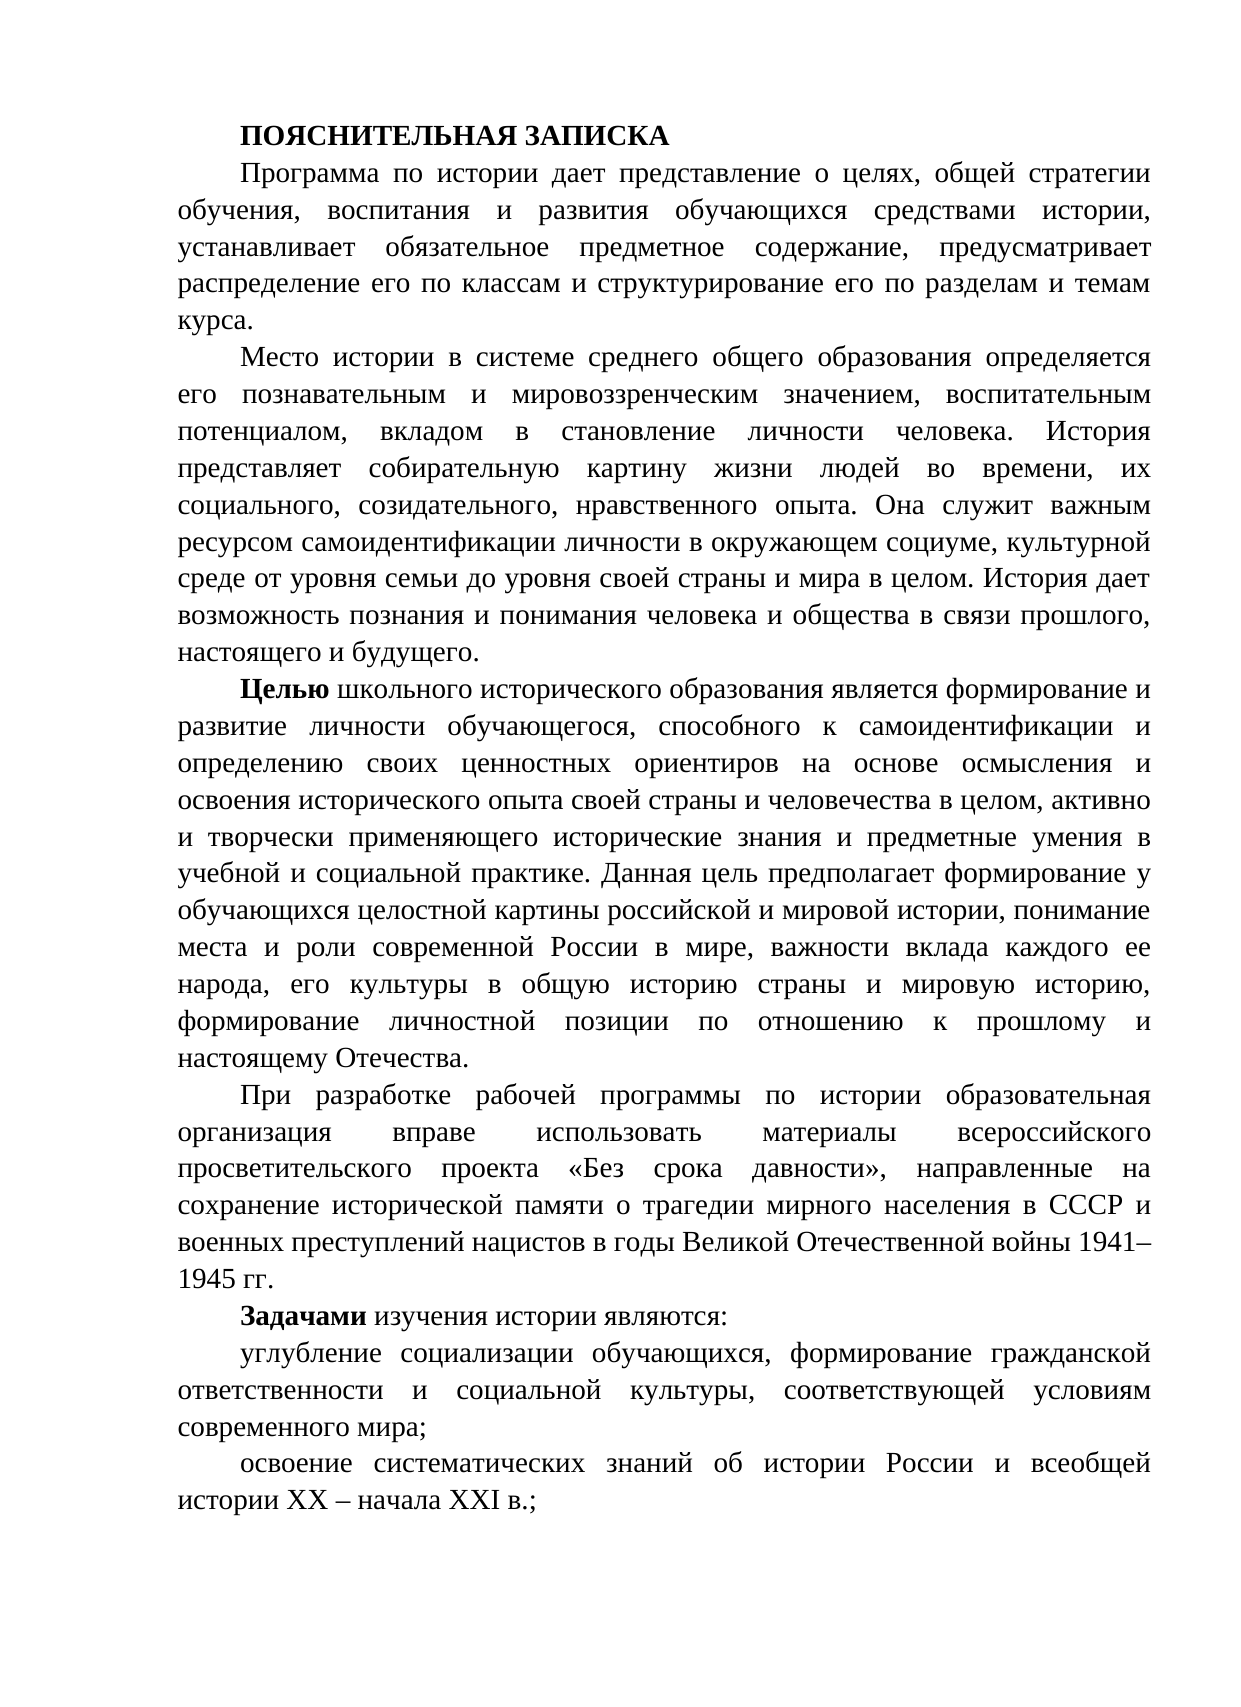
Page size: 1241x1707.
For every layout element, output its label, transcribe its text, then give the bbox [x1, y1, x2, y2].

text ПОЯСНИТЕЛЬНАЯ ЗАПИСКА [177, 118, 1152, 152]
text Место истории в системе среднего общего образования определяется его познавательным и мировоззренческим значением, воспитательным потенциалом, вкладом в становление личности человека. История представляет собирательную картину жизни людей во времени, их социального, созидательного, нравственного опыта. Она служит важным ресурсом самоидентификации личности в окружающем социуме, культурной среде от уровня семьи до уровня своей страны и мира в целом. История дает возможность познания и понимания человека и общества в связи прошлого, настоящего и будущего. [177, 339, 1152, 668]
text освоение систематических знаний об истории России и всеобщей истории XX – начала XXI в.; [177, 1446, 1152, 1516]
text Программа по истории дает представление о целях, общей стратегии обучения, воспитания и развития обучающихся средствами истории, устанавливает обязательное предметное содержание, предусматривает распределение его по классам и структурирование его по разделам и темам курса. [177, 155, 1152, 336]
text углубление социализации обучающихся, формирование гражданской ответственности и социальной культуры, соответствующей условиям современного мира; [177, 1335, 1152, 1442]
text Целью школьного исторического образования является формирование и развитие личности обучающегося, способного к самоидентификации и определению своих ценностных ориентиров на основе осмысления и освоения исторического опыта своей страны и человечества в целом, активно и творчески применяющего исторические знания и предметные умения в учебной и социальной практике. Данная цель предполагает формирование у обучающихся целостной картины российской и мировой истории, понимание места и роли современной России в мире, важности вклада каждого ее народа, его культуры в общую историю страны и мировую историю, формирование личностной позиции по отношению к прошлому и настоящему Отечества. [177, 671, 1152, 1073]
text При разработке рабочей программы по истории образовательная организация вправе использовать материалы всероссийского просветительского проекта «Без срока давности», направленные на сохранение исторической памяти о трагедии мирного населения в СССР и военных преступлений нацистов в годы Великой Отечественной войны 1941–1945 гг. [177, 1077, 1152, 1295]
text Задачами изучения истории являются: [177, 1298, 1152, 1332]
